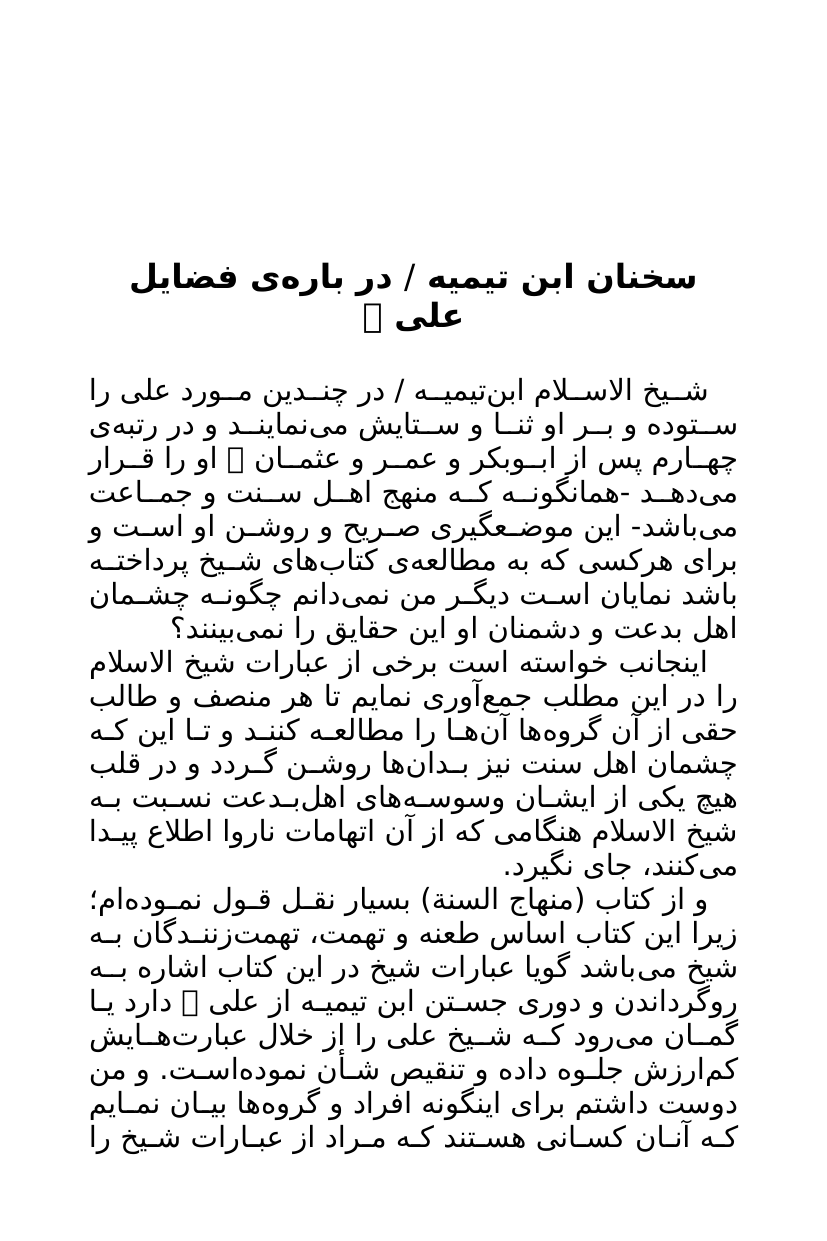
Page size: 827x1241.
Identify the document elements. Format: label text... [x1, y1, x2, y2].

text شیخ الاسلام ابن‌تیمیه / در چندین مورد علی را ستوده و بر او ثنا و ستایش می‌نمایند و در رتبه‌ی چهارم پس از ابوبکر و عمر و عثمان او را قرار می‌دهد -همانگونه که منهج اهل سنت و جماعت می‌باشد- این موضعگیری صریح و روشن او است و برای هرکسی که به مطالعه‌ی کتاب‌های شیخ پرداخته باشد نمایان است دیگر من نمی‌دانم چگونه چشمان اهل بدعت و دشمنان او این حقایق را نمی‌بینند؟ [89, 373, 738, 645]
text اینجانب خواسته است برخی از عبارات شیخ الاسلام را در این مطلب جمع‌آوری نمایم تا هر منصف و طالب حقی از آن گروه‌ها آن‌ها را مطالعه کنند و تا این که چشمان اهل سنت نیز بدان‌ها روشن گردد و در قلب هیچ یکی از ایشان وسوسه‌های اهل‌بدعت نسبت به شیخ الاسلام هنگامی که از آن اتهامات ناروا اطلاع پیدا می‌کنند، جای نگیرد. [89, 645, 738, 883]
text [89, 883, 738, 1154]
text سخنان ابن تیمیه / در باره‌ی فضایل علی [89, 258, 738, 336]
